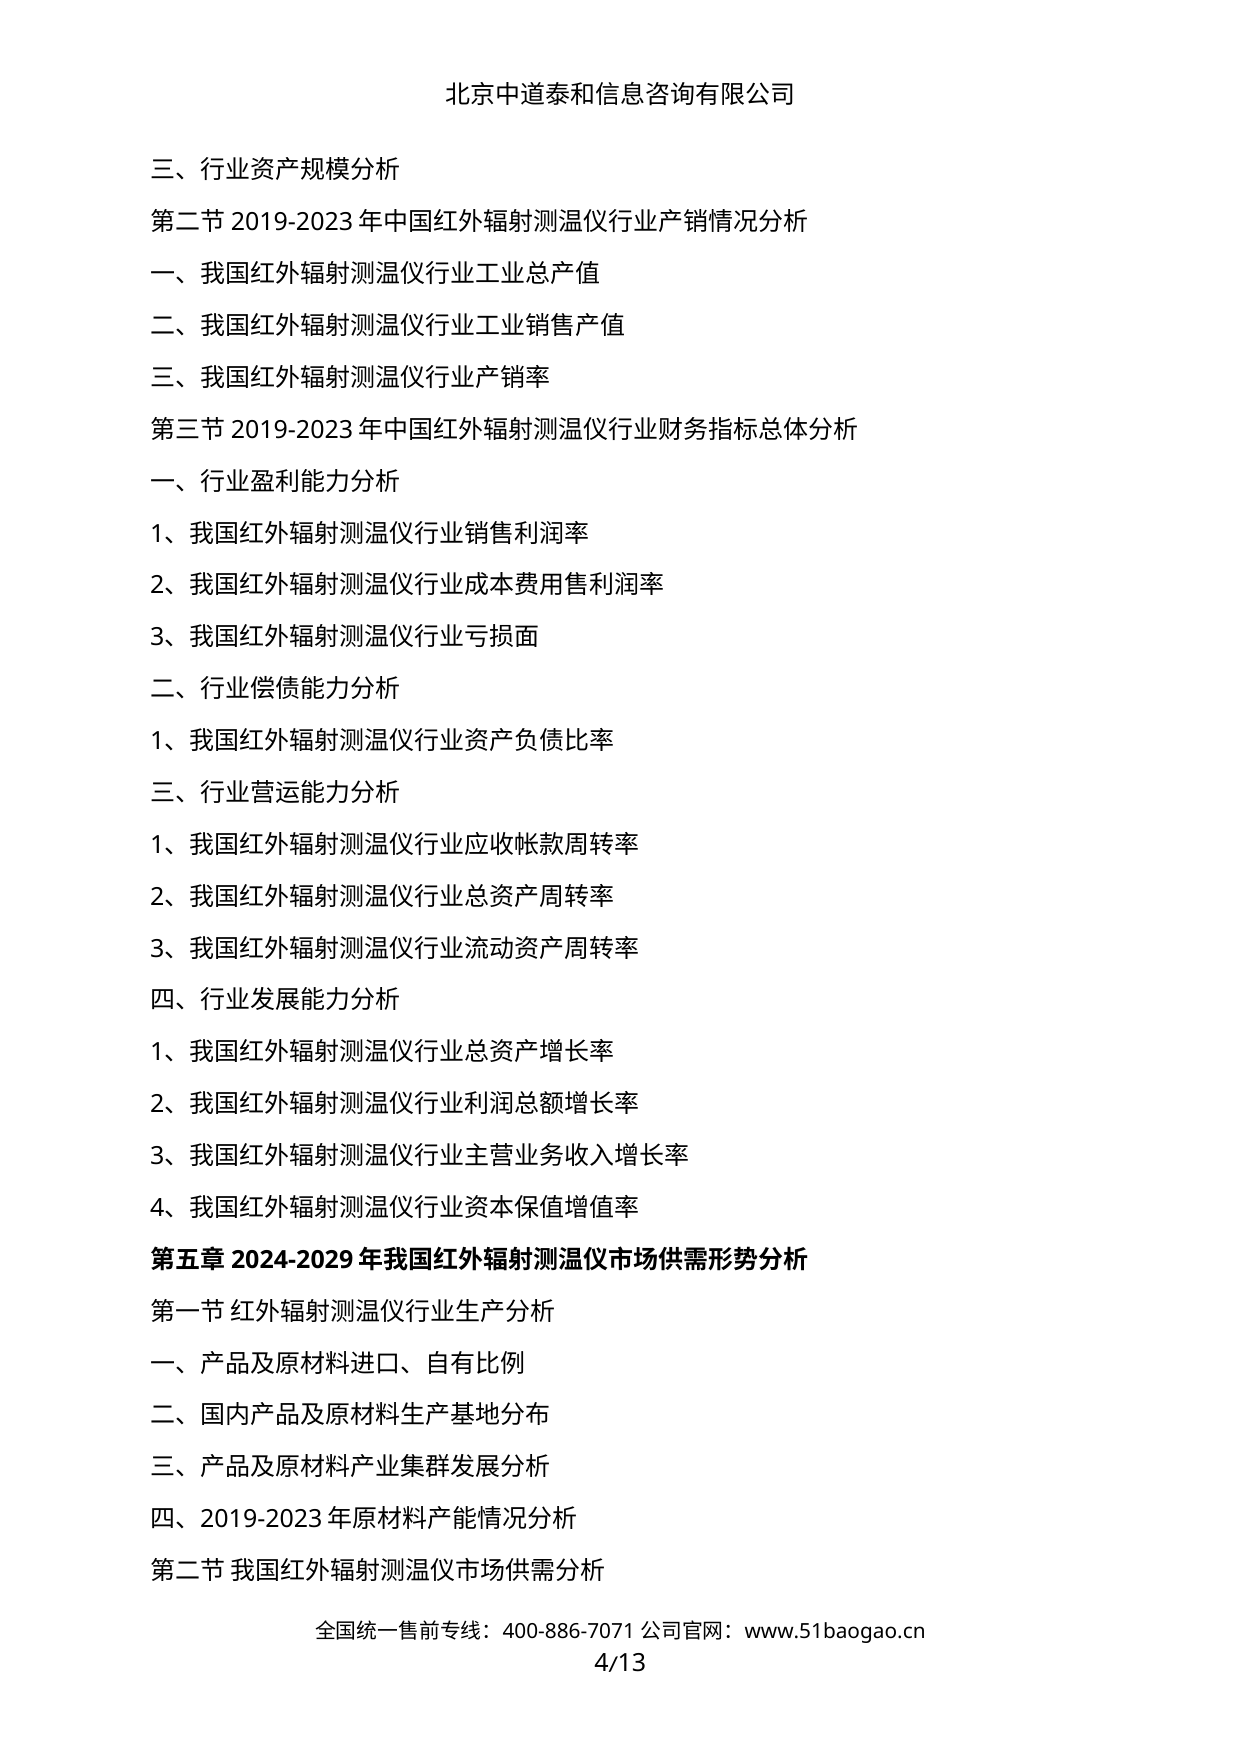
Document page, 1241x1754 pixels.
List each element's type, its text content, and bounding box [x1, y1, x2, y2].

text 1、我国红外辐射测温仪行业应收帐款周转率 [150, 824, 1090, 861]
text 第二节 我国红外辐射测温仪市场供需分析 [150, 1551, 1090, 1587]
text 1、我国红外辐射测温仪行业总资产增长率 [150, 1032, 1090, 1068]
text 3、我国红外辐射测温仪行业亏损面 [150, 617, 1090, 653]
text 四、2019-2023年原材料产能情况分析 [150, 1499, 1090, 1535]
text 2、我国红外辐射测温仪行业总资产周转率 [150, 876, 1090, 912]
text 第二节 2019-2023年中国红外辐射测温仪行业产销情况分析 [150, 202, 1090, 238]
text 一、产品及原材料进口、自有比例 [150, 1343, 1090, 1379]
text 二、行业偿债能力分析 [150, 669, 1090, 705]
text 二、国内产品及原材料生产基地分布 [150, 1395, 1090, 1431]
text 第一节 红外辐射测温仪行业生产分析 [150, 1291, 1090, 1327]
text 1、我国红外辐射测温仪行业资产负债比率 [150, 721, 1090, 757]
text 三、行业资产规模分析 [150, 150, 1090, 186]
text 3、我国红外辐射测温仪行业流动资产周转率 [150, 928, 1090, 964]
text 三、我国红外辐射测温仪行业产销率 [150, 357, 1090, 394]
text 3、我国红外辐射测温仪行业主营业务收入增长率 [150, 1136, 1090, 1172]
text 四、行业发展能力分析 [150, 980, 1090, 1016]
text 三、行业营运能力分析 [150, 772, 1090, 809]
text 二、我国红外辐射测温仪行业工业销售产值 [150, 306, 1090, 342]
text 1、我国红外辐射测温仪行业销售利润率 [150, 513, 1090, 549]
text 一、行业盈利能力分析 [150, 461, 1090, 497]
text 第五章 2024-2029年我国红外辐射测温仪市场供需形势分析 [150, 1239, 1090, 1276]
text 2、我国红外辐射测温仪行业利润总额增长率 [150, 1084, 1090, 1120]
text 一、我国红外辐射测温仪行业工业总产值 [150, 254, 1090, 290]
text 4、我国红外辐射测温仪行业资本保值增值率 [150, 1187, 1090, 1224]
text 三、产品及原材料产业集群发展分析 [150, 1447, 1090, 1483]
text 2、我国红外辐射测温仪行业成本费用售利润率 [150, 565, 1090, 601]
text 第三节 2019-2023年中国红外辐射测温仪行业财务指标总体分析 [150, 409, 1090, 446]
